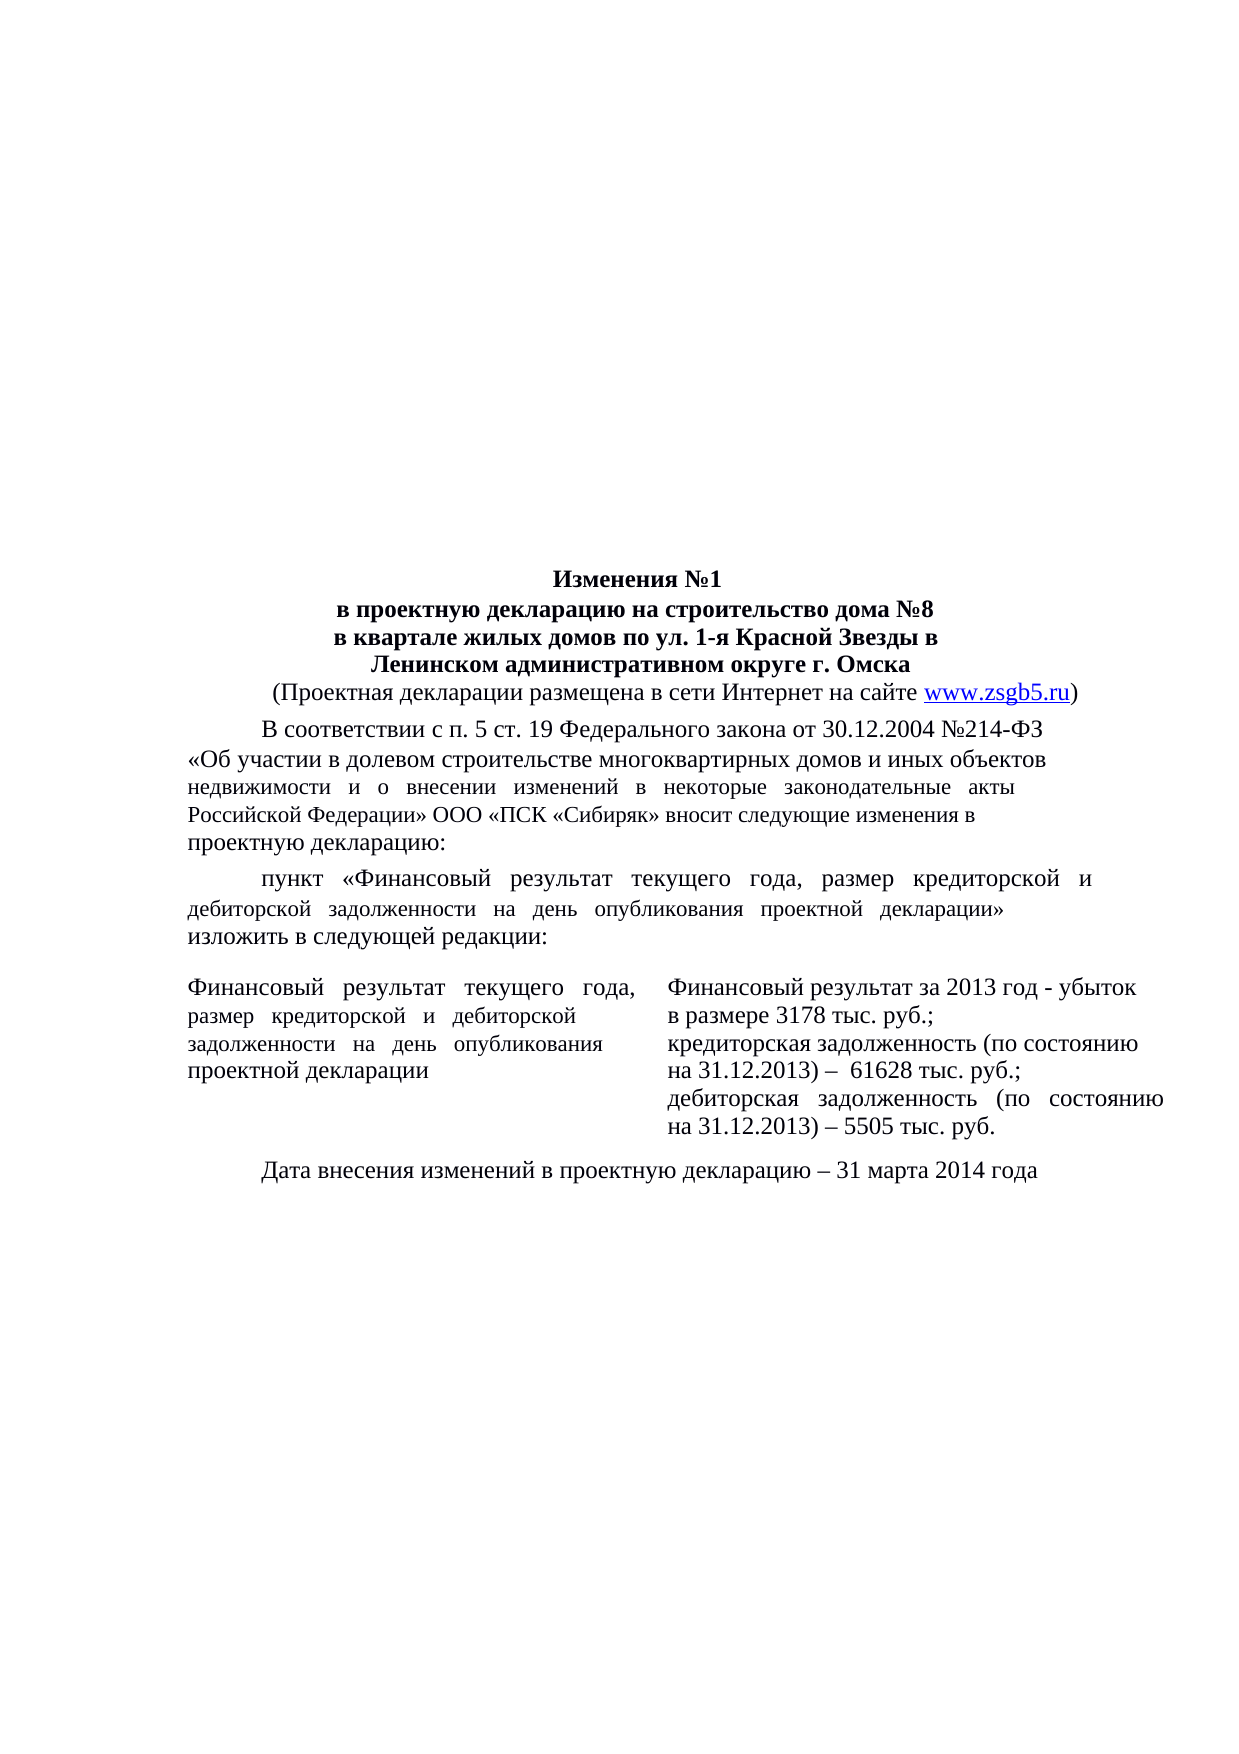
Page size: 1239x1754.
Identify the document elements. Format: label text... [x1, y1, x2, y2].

text кредиторская задолженность (по состоянию [667, 1029, 1225, 1057]
text проектной декларации [187, 1057, 667, 1084]
text Финансовый результат за 2013 год - убыток [667, 972, 1225, 1001]
text в размере 3178 тыс. руб.; [667, 1001, 1225, 1029]
text в проектную декларацию на строительство дома №8 [336, 595, 1225, 623]
text размер кредиторской и дебиторской [187, 1001, 667, 1029]
text задолженности на день опубликования [187, 1029, 667, 1057]
text Ленинском административном округе г. Омска [371, 651, 1225, 678]
text Дата внесения изменений в проектную декларацию – 31 марта 2014 года [261, 1140, 1225, 1188]
text В соответствии с п. 5 ст. 19 Федерального закона от 30.12.2004 №214-ФЗ [261, 706, 1225, 745]
text Изменения №1 [553, 556, 1225, 595]
text проектную декларацию: [187, 828, 1225, 856]
text Финансовый результат текущего года, [187, 972, 667, 1001]
text пункт «Финансовый результат текущего года, размер кредиторской и [261, 856, 1225, 894]
text дебиторская задолженность (по состоянию [667, 1084, 1225, 1112]
text (Проектная декларации размещена в сети Интернет на сайте www.zsgb5.ru) [272, 678, 1225, 706]
text на 31.12.2013) – 5505 тыс. руб. [667, 1112, 1225, 1140]
text недвижимости и о внесении изменений в некоторые законодательные акты [187, 773, 1225, 800]
text «Об участии в долевом строительстве многоквартирных домов и иных объектов [187, 745, 1225, 773]
text Российской Федерации» ООО «ПСК «Сибиряк» вносит следующие изменения в [187, 800, 1225, 828]
text изложить в следующей редакции: [187, 922, 1225, 950]
text на 31.12.2013) – 61628 тыс. руб.; [667, 1057, 1225, 1084]
text в квартале жилых домов по ул. 1-я Красной Звезды в [333, 623, 1225, 651]
text дебиторской задолженности на день опубликования проектной декларации» [187, 894, 1225, 922]
